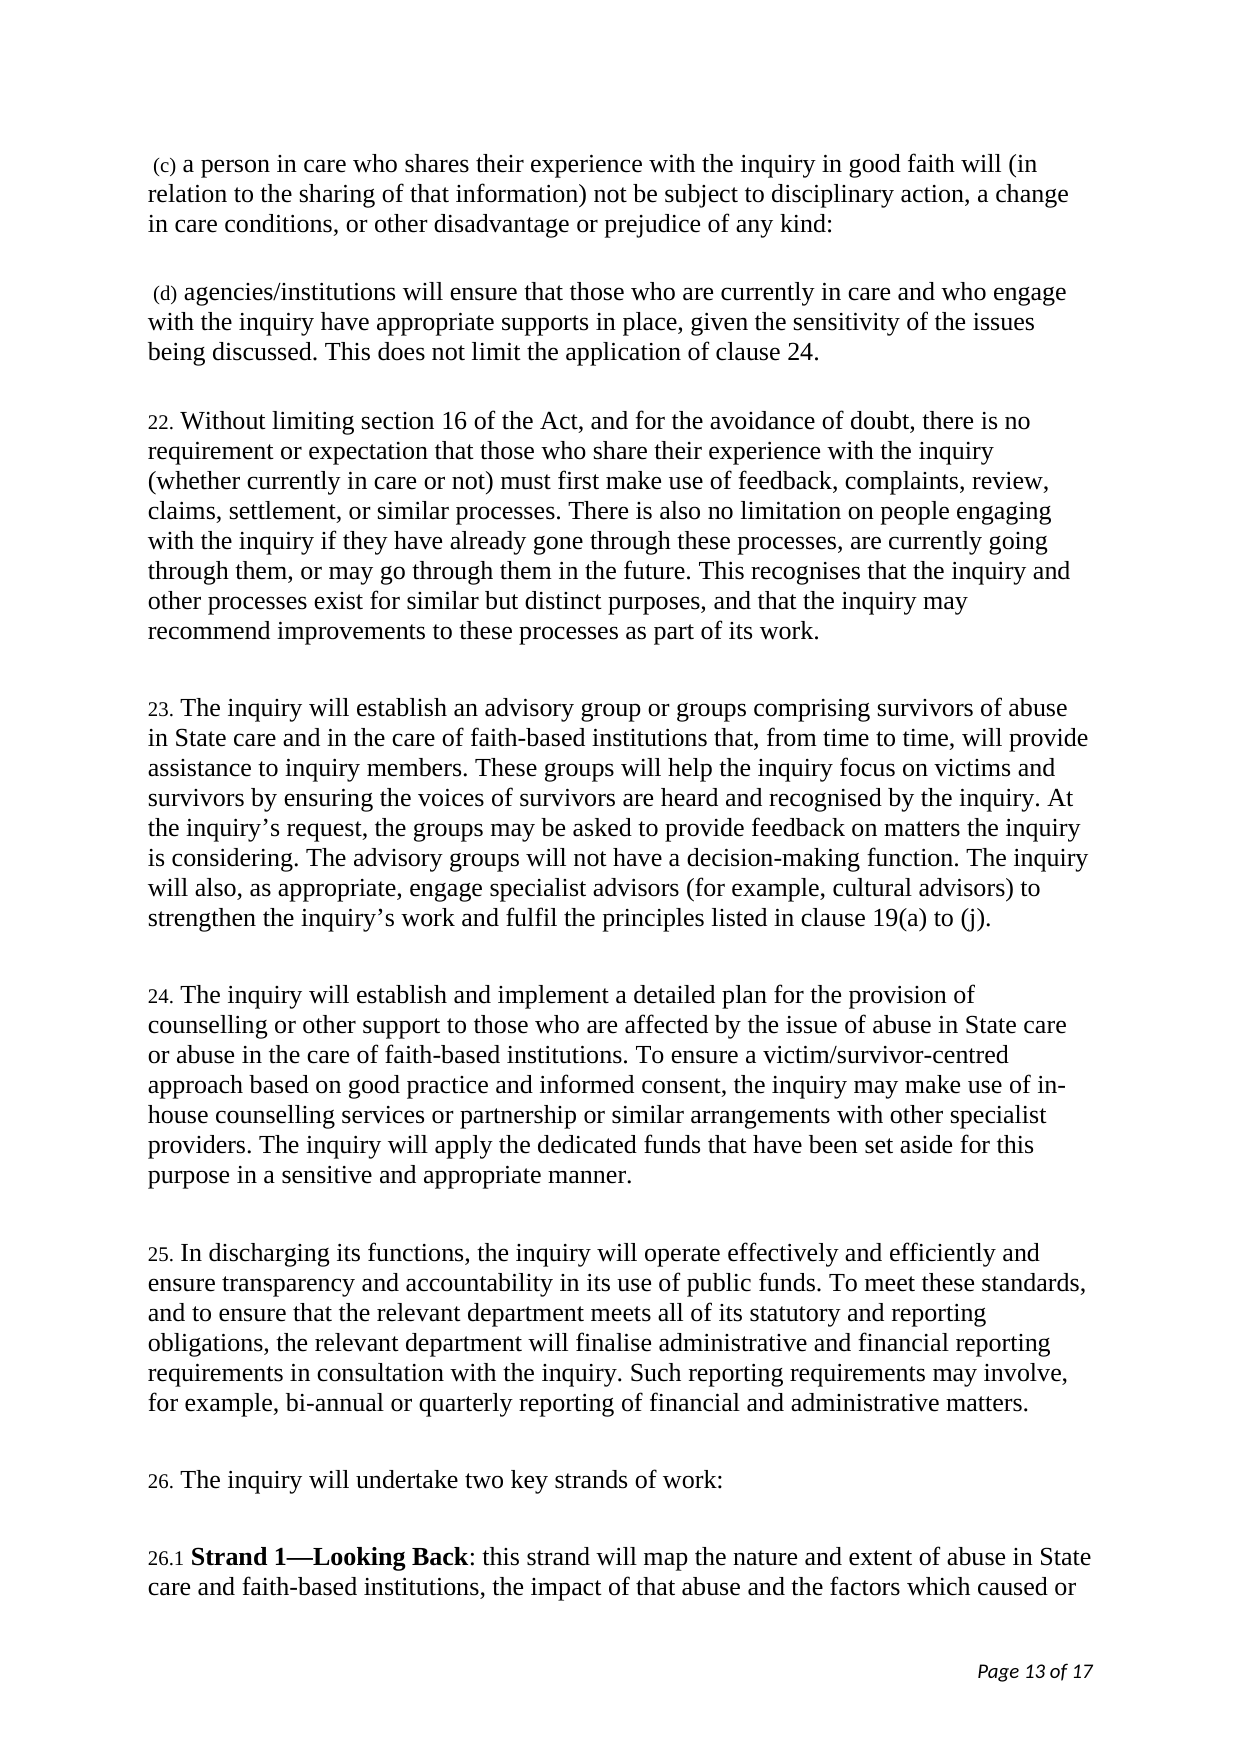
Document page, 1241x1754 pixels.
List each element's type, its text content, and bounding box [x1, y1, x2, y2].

text 25. In discharging its functions, the inquiry will operate effectively and efficiently and ensure transparency and accountability in its use of public funds. To meet these standards, and to ensure that the relevant department meets all of its statutory and reporting obligations, the relevant department will finalise administrative and financial reporting requirements in consultation with the inquiry. Such reporting requirements may involve, for example, bi-annual or quarterly reporting of financial and administrative matters. [148, 1237, 1092, 1417]
text (c) a person in care who shares their experience with the inquiry in good faith will (in relation to the sharing of that information) not be subject to disciplinary action, a change in care conditions, or other disadvantage or prejudice of any kind: [148, 148, 1092, 238]
text 22. Without limiting section 16 of the Act, and for the avoidance of doubt, there is no requirement or expectation that those who share their experience with the inquiry (whether currently in care or not) must first make use of feedback, complaints, review, claims, settlement, or similar processes. There is also no limitation on people engaging with the inquiry if they have already gone through these processes, are currently going through them, or may go through them in the future. This recognises that the inquiry and other processes exist for similar but distinct purposes, and that the inquiry may recommend improvements to these processes as part of its work. [148, 405, 1092, 645]
text 23. The inquiry will establish an advisory group or groups comprising survivors of abuse in State care and in the care of faith-based institutions that, from time to time, will provide assistance to inquiry members. These groups will help the inquiry focus on victims and survivors by ensuring the voices of survivors are heard and recognised by the inquiry. At the inquiry’s request, the groups may be asked to provide feedback on matters the inquiry is considering. The advisory groups will not have a decision-making function. The inquiry will also, as appropriate, engage specialist advisors (for example, cultural advisors) to strengthen the inquiry’s work and fulfil the principles listed in clause 19(a) to (j). [148, 692, 1092, 932]
text (d) agencies/institutions will ensure that those who are currently in care and who engage with the inquiry have appropriate supports in place, given the sensitivity of the issues being discussed. This does not limit the application of clause 24. [148, 276, 1092, 366]
text 26. The inquiry will undertake two key strands of work: [148, 1464, 1092, 1494]
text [148, 1541, 1092, 1601]
text 24. The inquiry will establish and implement a detailed plan for the provision of counselling or other support to those who are affected by the issue of abuse in State care or abuse in the care of faith-based institutions. To ensure a victim/survivor-centred approach based on good practice and informed consent, the inquiry may make use of in-house counselling services or partnership or similar arrangements with other specialist providers. The inquiry will apply the dedicated funds that have been set aside for this purpose in a sensitive and appropriate manner. [148, 979, 1092, 1189]
